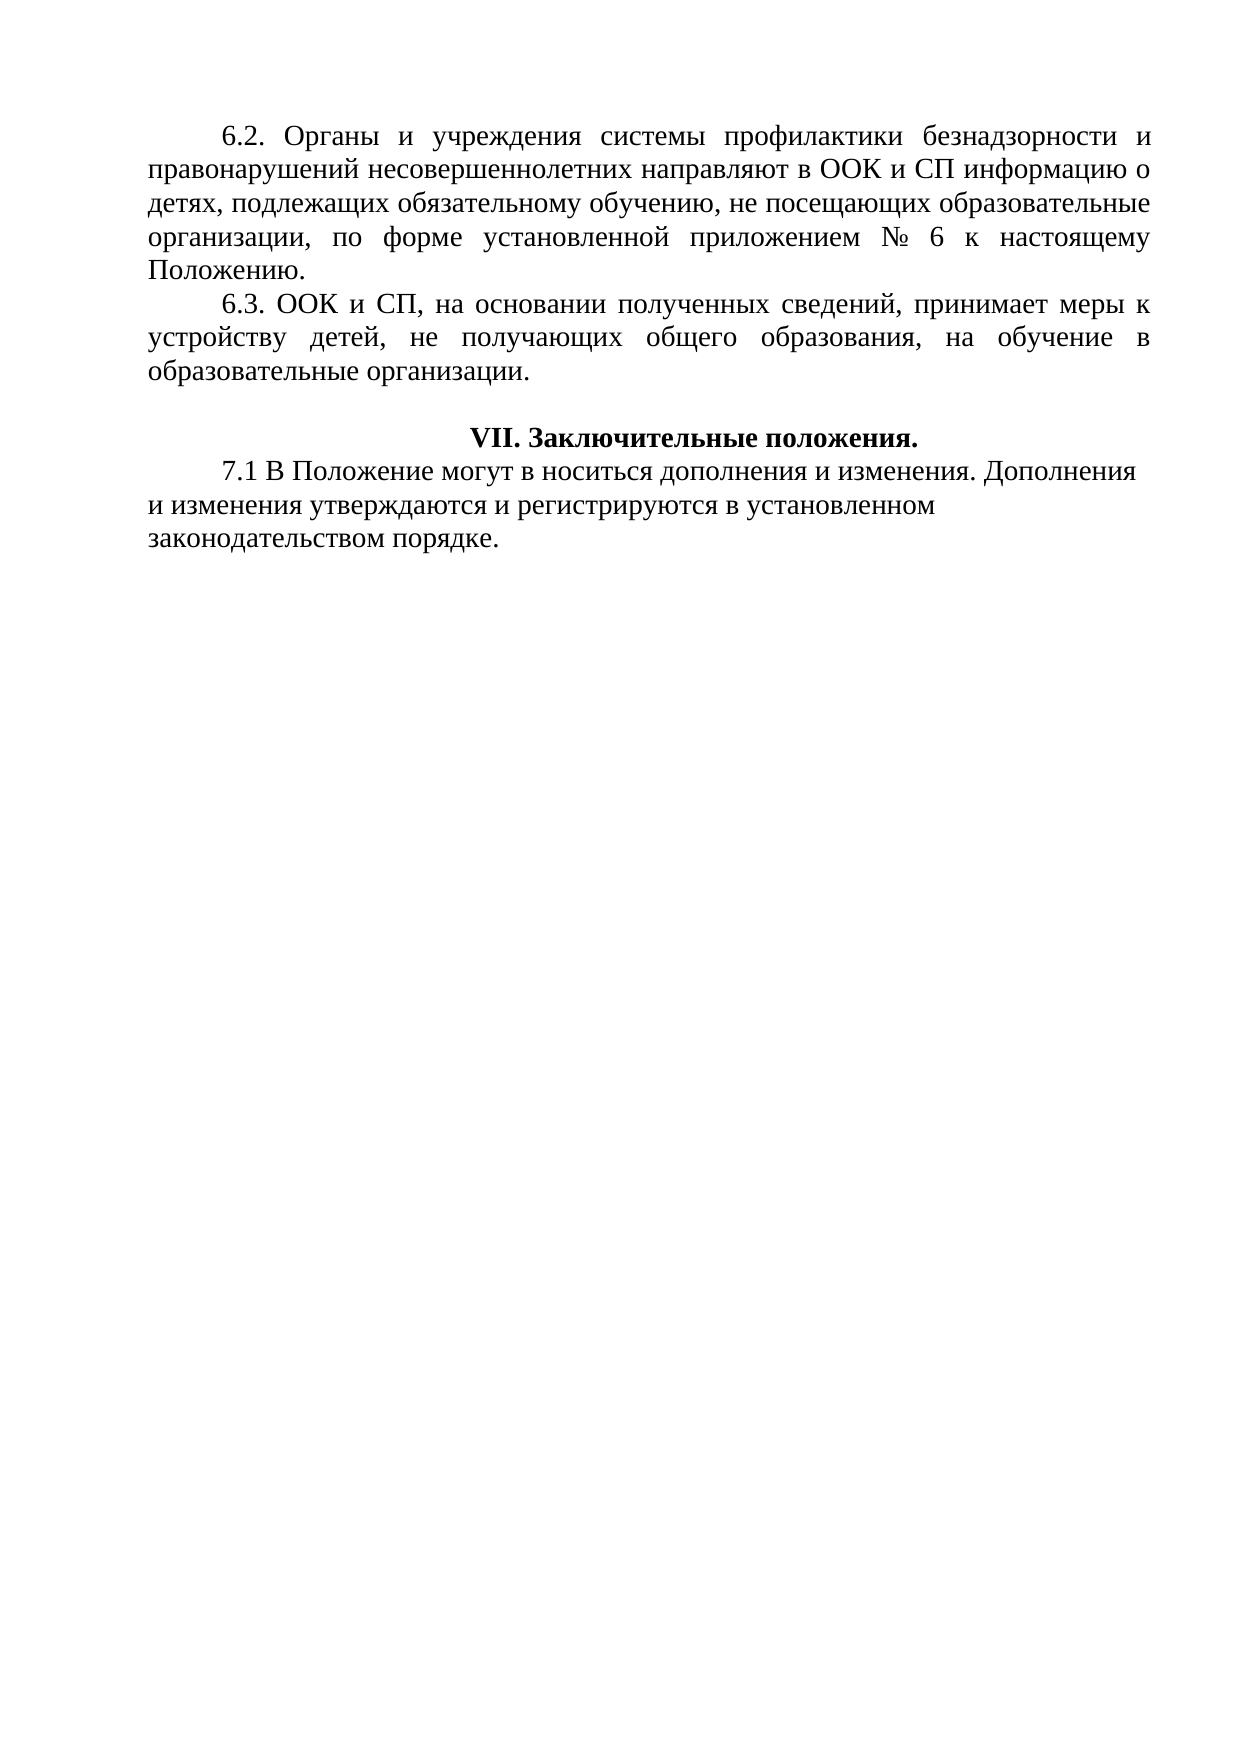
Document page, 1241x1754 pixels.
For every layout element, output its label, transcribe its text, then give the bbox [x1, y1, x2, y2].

text 7.1 В Положение могут в носиться дополнения и изменения. Дополнения и изменения утверждаются и регистрируются в установленном законодательством порядке. [148, 453, 1152, 554]
text VII. Заключительные положения. [148, 420, 1152, 453]
text 6.3. ООК и СП, на основании полученных сведений, принимает меры к устройству детей, не получающих общего образования, на обучение в образовательные организации. [148, 286, 1152, 386]
text 6.2. Органы и учреждения системы профилактики безнадзорности и правонарушений несовершеннолетних направляют в ООК и СП информацию о детях, подлежащих обязательному обучению, не посещающих образовательные организации, по форме установленной приложением № 6 к настоящему Положению. [148, 118, 1152, 286]
